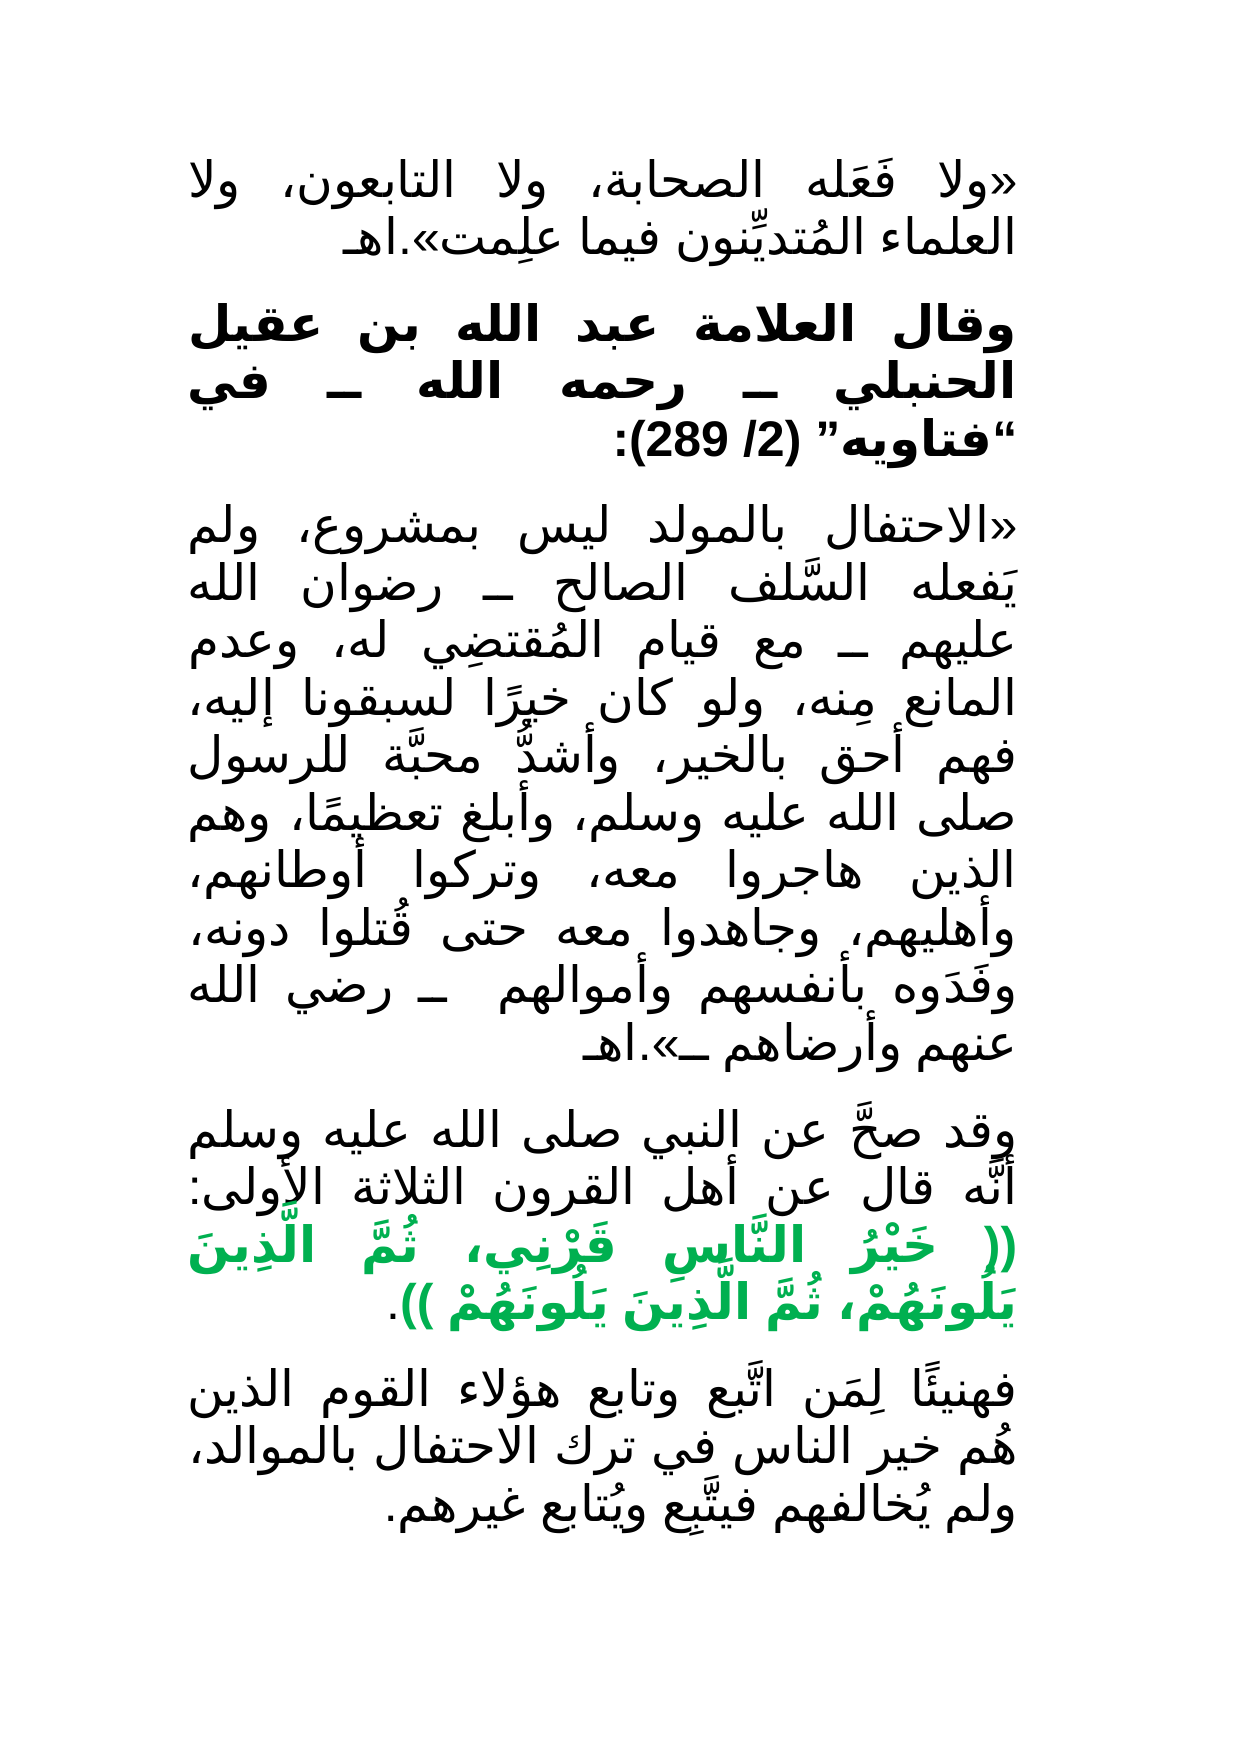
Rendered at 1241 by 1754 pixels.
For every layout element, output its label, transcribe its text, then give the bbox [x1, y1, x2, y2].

text «ولا فَعَله الصحابة، ولا التابعون، ولا العلماء المُتديِّنون فيما علِمت».اهـ [187, 150, 1017, 265]
text وقد صحَّ عن النبي صلى الله عليه وسلم أنَّه قال عن أهل القرون الثلاثة الأولى: (( خَيْرُ النَّاسِ قَرْنِي، ثُمَّ الَّذِينَ يَلُونَهُمْ، ثُمَّ الَّذِينَ يَلُونَهُمْ )). [187, 1100, 1017, 1330]
text وقال العلامة عبد الله بن عقيل الحنبلي ــ رحمه الله ــ في “فتاويه” (2/ 289): [187, 294, 1017, 467]
text فهنيئًا لِمَن اتَّبع وتابع هؤلاء القوم الذين هُم خير الناس في ترك الاحتفال بالموالد، ولم يُخالفهم فيتَّبِع ويُتابع غيرهم. [187, 1359, 1017, 1532]
text «الاحتفال بالمولد ليس بمشروع، ولم يَفعله السَّلف الصالح ــ رضوان الله عليهم ــ مع قيام المُقتضِي له، وعدم المانع مِنه، ولو كان خيرًا لسبقونا إليه، فهم أحق بالخير، وأشدُّ محبَّة للرسول صلى الله عليه وسلم، وأبلغ تعظيمًا، وهم الذين هاجروا معه، وتركوا أوطانهم، وأهليهم، وجاهدوا معه حتى قُتلوا دونه، وفَدَوه بأنفسهم وأموالهم ــ رضي الله عنهم وأرضاهم ــ».اهـ [187, 496, 1017, 1071]
